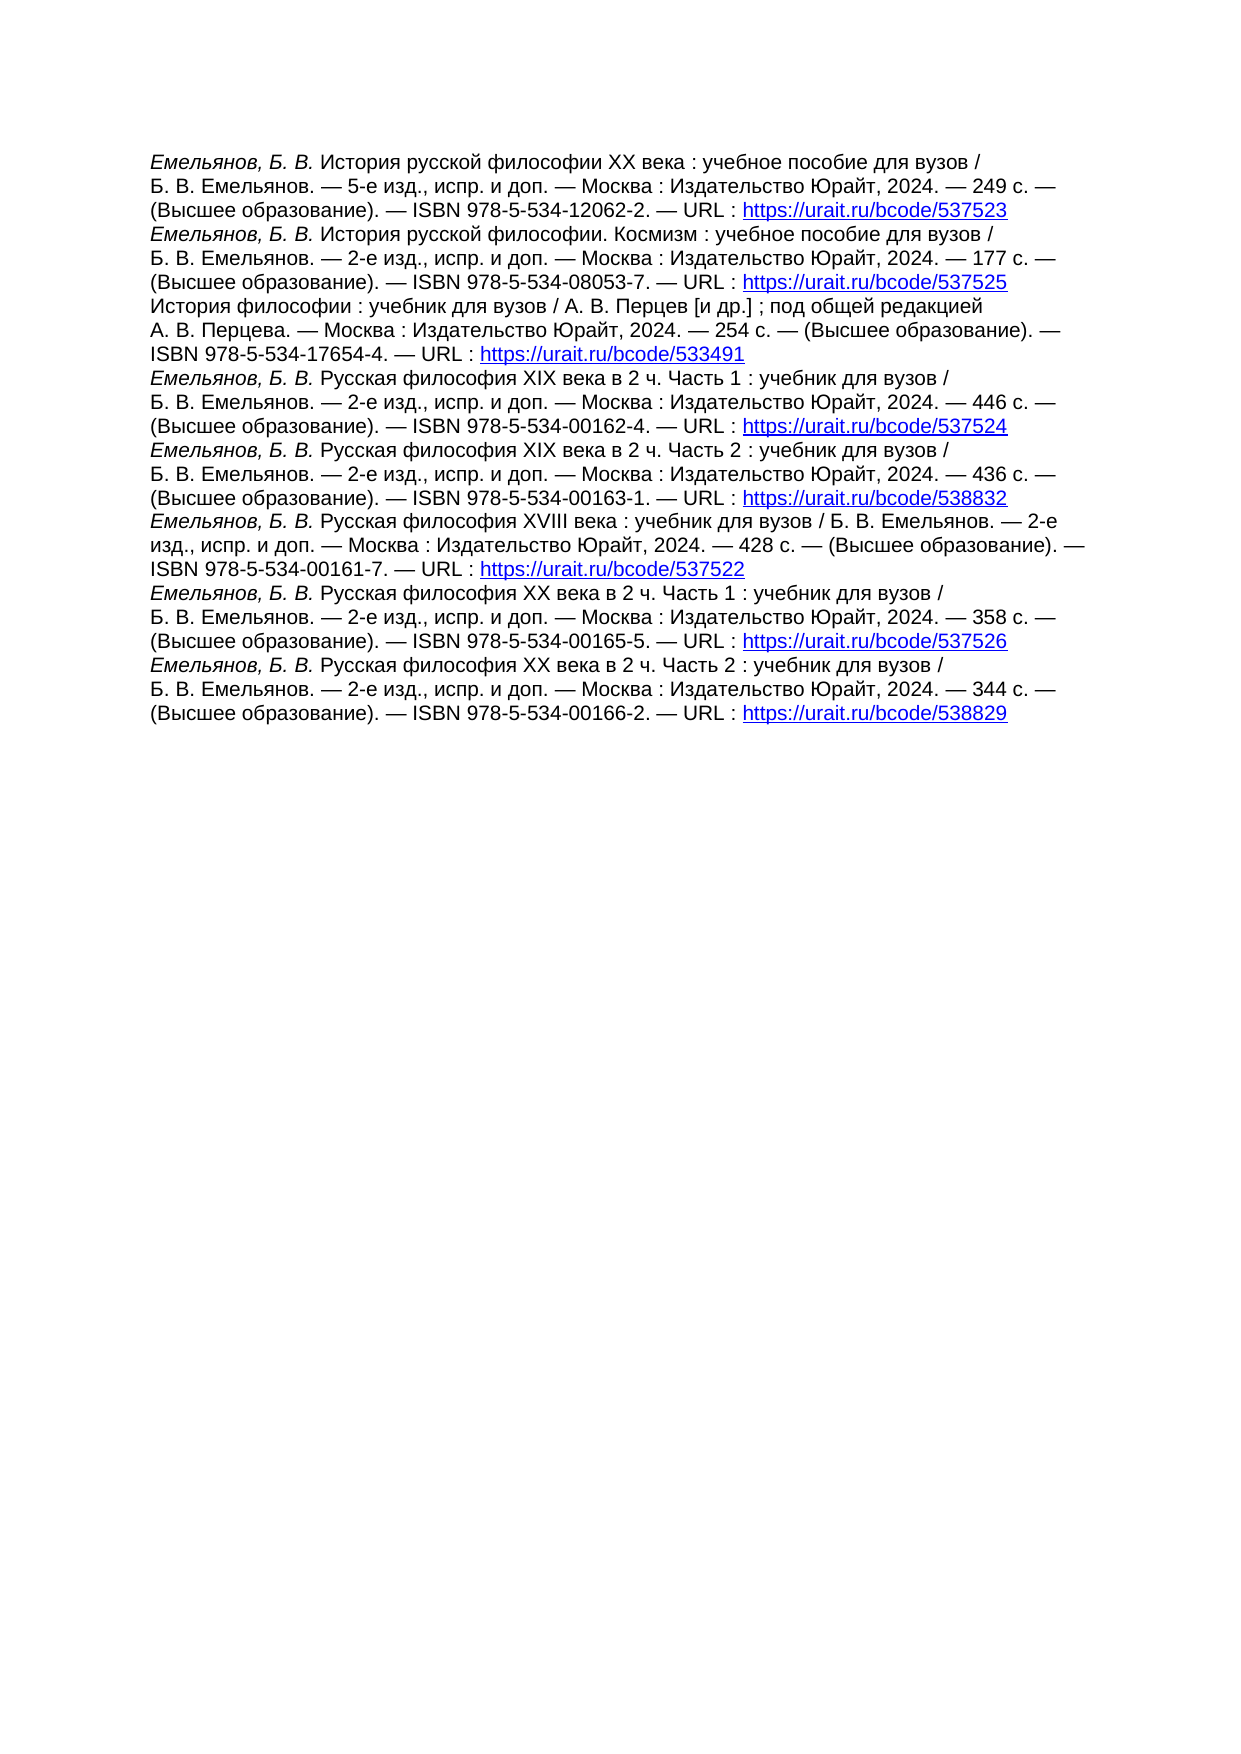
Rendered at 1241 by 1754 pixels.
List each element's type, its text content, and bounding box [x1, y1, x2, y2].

text Емельянов, Б. В. Русская философия XX века в 2 ч. Часть 2 : учебник для вузов / Б. В. Емельянов. — 2-е изд., испр. и доп. — Москва : Издательство Юрайт, 2024. — 344 с. — (Высшее образование). — ISBN 978-5-534-00166-2. — URL : https://urait.ru/bcode/538829 [150, 653, 1090, 725]
text Емельянов, Б. В. Русская философия XVIII века : учебник для вузов / Б. В. Емельянов. — 2-е изд., испр. и доп. — Москва : Издательство Юрайт, 2024. — 428 с. — (Высшее образование). — ISBN 978-5-534-00161-7. — URL : https://urait.ru/bcode/537522 [150, 509, 1090, 581]
text Емельянов, Б. В. Русская философия XIX века в 2 ч. Часть 2 : учебник для вузов / Б. В. Емельянов. — 2-е изд., испр. и доп. — Москва : Издательство Юрайт, 2024. — 436 с. — (Высшее образование). — ISBN 978-5-534-00163-1. — URL : https://urait.ru/bcode/538832 [150, 437, 1090, 509]
text Емельянов, Б. В. Русская философия XX века в 2 ч. Часть 1 : учебник для вузов / Б. В. Емельянов. — 2-е изд., испр. и доп. — Москва : Издательство Юрайт, 2024. — 358 с. — (Высшее образование). — ISBN 978-5-534-00165-5. — URL : https://urait.ru/bcode/537526 [150, 581, 1090, 653]
text Емельянов, Б. В. История русской философии XX века : учебное пособие для вузов / Б. В. Емельянов. — 5-е изд., испр. и доп. — Москва : Издательство Юрайт, 2024. — 249 с. — (Высшее образование). — ISBN 978-5-534-12062-2. — URL : https://urait.ru/bcode/537523 [150, 150, 1090, 222]
text Емельянов, Б. В. История русской философии. Космизм : учебное пособие для вузов / Б. В. Емельянов. — 2-е изд., испр. и доп. — Москва : Издательство Юрайт, 2024. — 177 с. — (Высшее образование). — ISBN 978-5-534-08053-7. — URL : https://urait.ru/bcode/537525 [150, 222, 1090, 294]
text Емельянов, Б. В. Русская философия XIX века в 2 ч. Часть 1 : учебник для вузов / Б. В. Емельянов. — 2-е изд., испр. и доп. — Москва : Издательство Юрайт, 2024. — 446 с. — (Высшее образование). — ISBN 978-5-534-00162-4. — URL : https://urait.ru/bcode/537524 [150, 366, 1090, 437]
text История философии : учебник для вузов / А. В. Перцев [и др.] ; под общей редакцией А. В. Перцева. — Москва : Издательство Юрайт, 2024. — 254 с. — (Высшее образование). — ISBN 978-5-534-17654-4. — URL : https://urait.ru/bcode/533491 [150, 294, 1090, 366]
